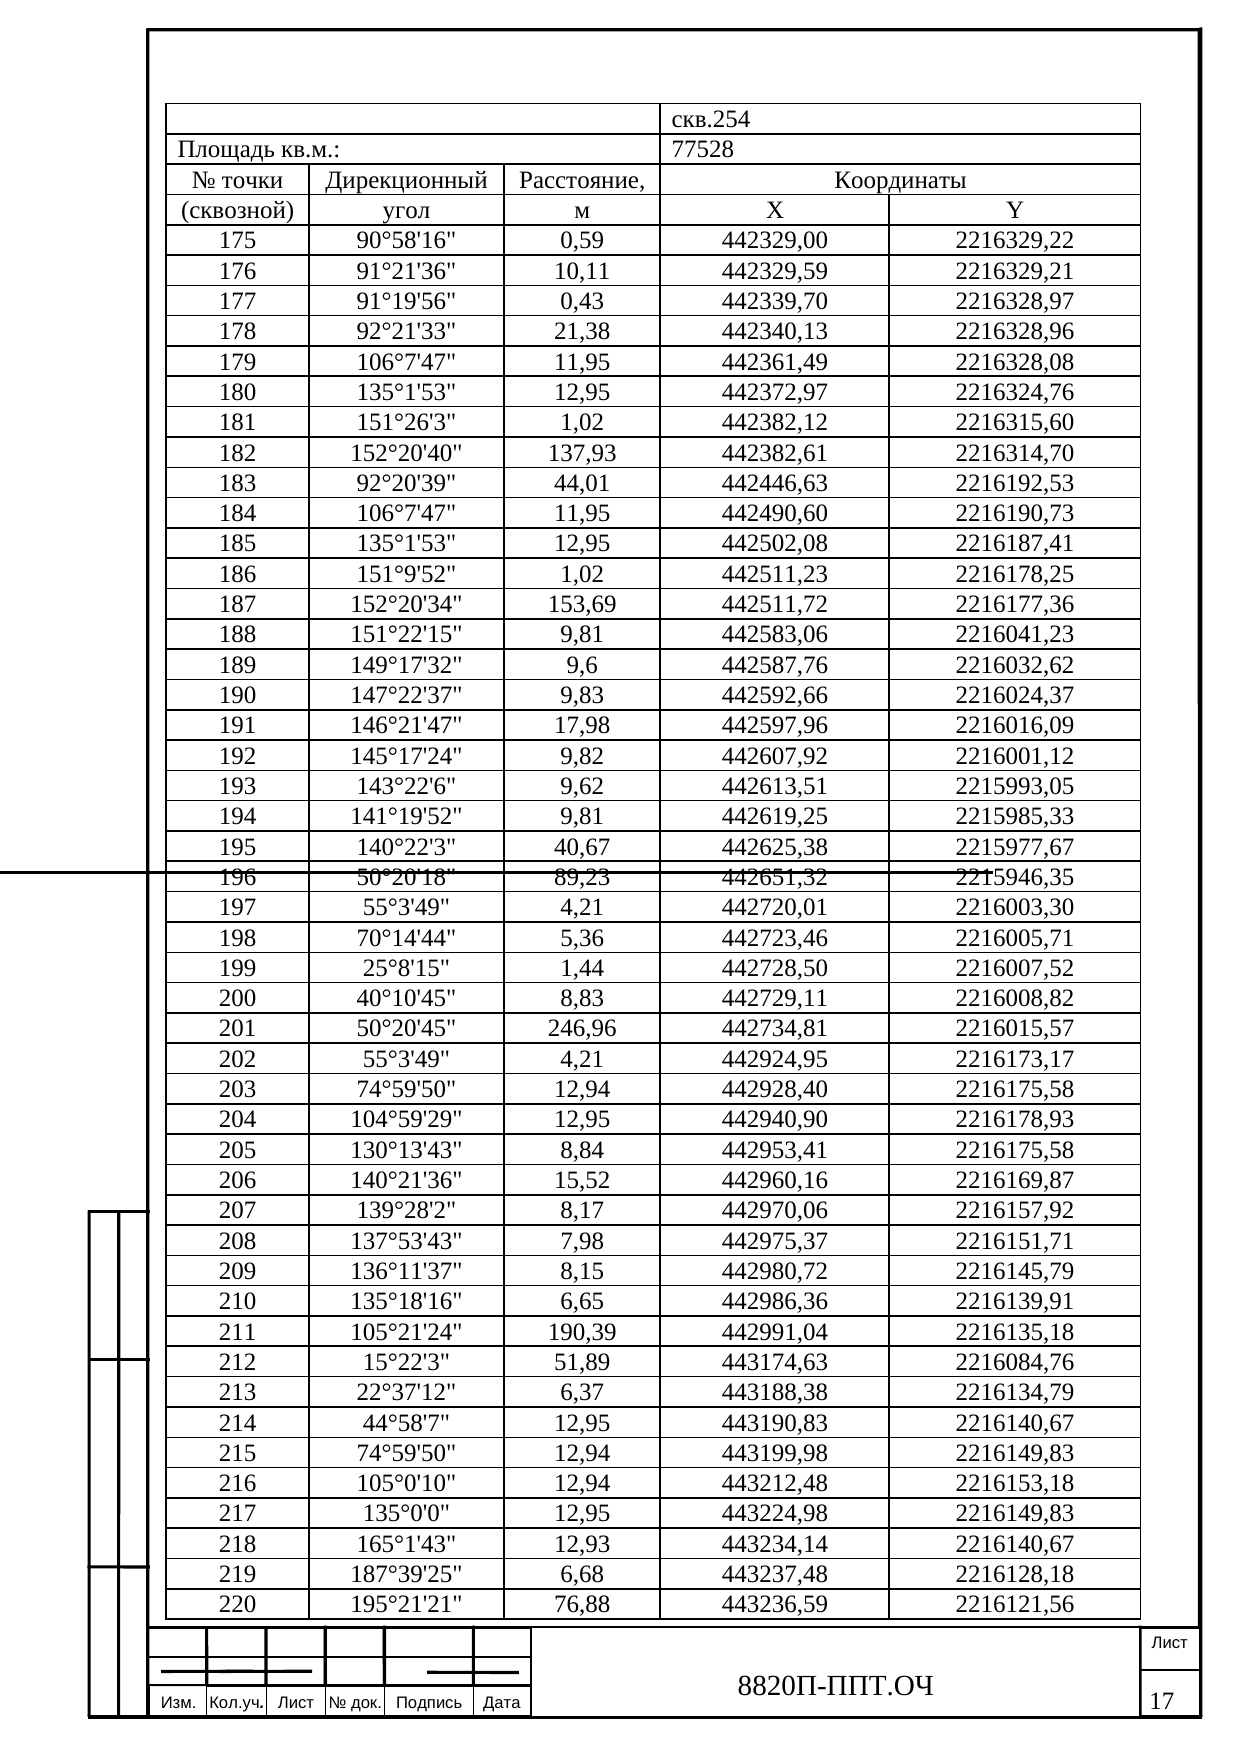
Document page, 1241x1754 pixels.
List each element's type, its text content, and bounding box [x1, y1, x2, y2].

table_cell 442613,51 [661, 771, 888, 800]
table_cell 2216178,93 [890, 1105, 1140, 1133]
table_cell 165°1'43" [310, 1529, 503, 1558]
table_cell 193 [167, 771, 308, 800]
table_cell 2216169,87 [890, 1165, 1140, 1194]
table_cell 213 [167, 1377, 308, 1406]
table_cell 177 [167, 286, 308, 315]
table_cell 40°10'45" [310, 983, 503, 1012]
table_cell 442960,16 [661, 1165, 888, 1194]
table_cell 106°7'47" [310, 347, 503, 375]
table_cell 15,52 [505, 1165, 659, 1194]
table_cell 212 [167, 1347, 308, 1376]
table_cell 104°59'29" [310, 1105, 503, 1133]
table_cell 2216041,23 [890, 620, 1140, 648]
table_cell 9,81 [505, 620, 659, 648]
table_cell 443174,63 [661, 1347, 888, 1376]
table_cell 442607,92 [661, 741, 888, 769]
table_cell 74°59'50" [310, 1074, 503, 1103]
table_cell 2216328,08 [890, 347, 1140, 375]
table_cell 196 [167, 862, 308, 891]
table_cell 442597,96 [661, 711, 888, 739]
table_cell 443188,38 [661, 1377, 888, 1406]
table_cell 442970,06 [661, 1196, 888, 1224]
table_cell 9,82 [505, 741, 659, 769]
table_cell 77528 [661, 135, 1140, 163]
table_cell 442928,40 [661, 1074, 888, 1103]
table_cell 2215985,33 [890, 801, 1140, 830]
table_cell 2216315,60 [890, 407, 1140, 436]
table_cell 442728,50 [661, 953, 888, 982]
table_cell 22°37'12" [310, 1377, 503, 1406]
table_cell 442940,90 [661, 1105, 888, 1133]
table_cell 215 [167, 1438, 308, 1467]
table_cell 0,59 [505, 226, 659, 254]
table_cell 442723,46 [661, 923, 888, 951]
table_cell 192 [167, 741, 308, 769]
table_cell 442329,00 [661, 226, 888, 254]
table_cell 9,62 [505, 771, 659, 800]
table_cell 189 [167, 650, 308, 678]
table_cell 220 [167, 1590, 308, 1618]
table_cell 90°58'16" [310, 226, 503, 254]
table_cell 2216149,83 [890, 1438, 1140, 1467]
table_cell 442340,13 [661, 316, 888, 345]
table_cell 191 [167, 711, 308, 739]
table_cell 2216192,53 [890, 468, 1140, 497]
table_cell 442339,70 [661, 286, 888, 315]
table_cell 205 [167, 1135, 308, 1163]
table_cell 442329,59 [661, 256, 888, 284]
table_cell 137°53'43" [310, 1226, 503, 1254]
table_cell 2215946,35 [890, 862, 1140, 891]
table_cell 188 [167, 620, 308, 648]
table_cell Координаты [661, 165, 1140, 193]
table_cell 200 [167, 983, 308, 1012]
table_cell 2216121,56 [890, 1590, 1140, 1618]
table_cell 2216175,58 [890, 1074, 1140, 1103]
table_cell 143°22'6" [310, 771, 503, 800]
table_cell 442511,72 [661, 589, 888, 618]
table_cell 140°22'3" [310, 832, 503, 860]
table_cell 141°19'52" [310, 801, 503, 830]
table_cell Y [890, 195, 1140, 224]
table_cell 11,95 [505, 498, 659, 527]
table_cell 2216153,18 [890, 1468, 1140, 1497]
table_cell 443190,83 [661, 1408, 888, 1436]
table_cell 4,21 [505, 1044, 659, 1073]
table_cell 136°11'37" [310, 1256, 503, 1285]
table_cell 175 [167, 226, 308, 254]
table_cell 2216003,30 [890, 892, 1140, 921]
table_cell 2216157,92 [890, 1196, 1140, 1224]
table_cell 6,65 [505, 1286, 659, 1315]
table_cell 442372,97 [661, 377, 888, 406]
table_cell 2216084,76 [890, 1347, 1140, 1376]
table_cell угол [310, 195, 503, 224]
table_cell 2216314,70 [890, 438, 1140, 466]
table_cell 176 [167, 256, 308, 284]
table_cell (сквозной) [167, 195, 308, 224]
table_cell 12,94 [505, 1438, 659, 1467]
table_cell 209 [167, 1256, 308, 1285]
table_cell 246,96 [505, 1014, 659, 1042]
table_cell 206 [167, 1165, 308, 1194]
table_cell 55°3'49" [310, 892, 503, 921]
table_cell 2216005,71 [890, 923, 1140, 951]
table_cell 179 [167, 347, 308, 375]
table_cell 180 [167, 377, 308, 406]
table_cell 6,68 [505, 1559, 659, 1588]
table_cell 11,95 [505, 347, 659, 375]
table_cell 6,37 [505, 1377, 659, 1406]
table_cell 442980,72 [661, 1256, 888, 1285]
table_cell 442953,41 [661, 1135, 888, 1163]
table_cell 151°22'15" [310, 620, 503, 648]
table_cell 1,02 [505, 559, 659, 588]
table_cell 442382,12 [661, 407, 888, 436]
table_cell 442583,06 [661, 620, 888, 648]
table_cell 2216177,36 [890, 589, 1140, 618]
table_cell 442734,81 [661, 1014, 888, 1042]
table_cell 44,01 [505, 468, 659, 497]
table_cell 92°20'39" [310, 468, 503, 497]
table_cell 146°21'47" [310, 711, 503, 739]
table_cell 151°9'52" [310, 559, 503, 588]
table_cell 195°21'21" [310, 1590, 503, 1618]
table_cell 51,89 [505, 1347, 659, 1376]
table_cell 140°21'36" [310, 1165, 503, 1194]
table_cell 149°17'32" [310, 650, 503, 678]
table_cell Дирекционный [310, 165, 503, 193]
table_cell 12,94 [505, 1074, 659, 1103]
table_cell 219 [167, 1559, 308, 1588]
table_cell 442490,60 [661, 498, 888, 527]
table_cell 12,95 [505, 1499, 659, 1527]
table_cell 442619,25 [661, 801, 888, 830]
table_cell 2216324,76 [890, 377, 1140, 406]
table_cell 105°0'10" [310, 1468, 503, 1497]
table_cell 152°20'34" [310, 589, 503, 618]
table_cell 194 [167, 801, 308, 830]
table_cell 130°13'43" [310, 1135, 503, 1163]
table_cell 10,11 [505, 256, 659, 284]
table_cell 187°39'25" [310, 1559, 503, 1588]
table_cell 201 [167, 1014, 308, 1042]
table_cell 25°8'15" [310, 953, 503, 982]
table_cell 2216008,82 [890, 983, 1140, 1012]
table_cell Площадь кв.м.: [167, 135, 659, 163]
table_cell 2216149,83 [890, 1499, 1140, 1527]
table_cell 2216128,18 [890, 1559, 1140, 1588]
table_cell 137,93 [505, 438, 659, 466]
table_cell 442720,01 [661, 892, 888, 921]
table_cell 442446,63 [661, 468, 888, 497]
table_cell 443236,59 [661, 1590, 888, 1618]
table_cell 17,98 [505, 711, 659, 739]
table_cell 2216329,22 [890, 226, 1140, 254]
table_cell 2216140,67 [890, 1408, 1140, 1436]
table_cell 186 [167, 559, 308, 588]
table_cell 92°21'33" [310, 316, 503, 345]
table_cell 2216328,96 [890, 316, 1140, 345]
table_cell 2215977,67 [890, 832, 1140, 860]
table_cell 442587,76 [661, 650, 888, 678]
table_cell 2216024,37 [890, 680, 1140, 709]
table_cell 9,81 [505, 801, 659, 830]
table_cell 443234,14 [661, 1529, 888, 1558]
table_cell 89,23 [505, 862, 659, 891]
table_cell 2216139,91 [890, 1286, 1140, 1315]
table_cell 0,43 [505, 286, 659, 315]
table_cell 2216140,67 [890, 1529, 1140, 1558]
table_cell 151°26'3" [310, 407, 503, 436]
table_cell 8,17 [505, 1196, 659, 1224]
table_cell 2216329,21 [890, 256, 1140, 284]
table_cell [661, 104, 1140, 133]
table_cell № точки [167, 165, 308, 193]
table_cell 135°1'53" [310, 377, 503, 406]
table_cell 443237,48 [661, 1559, 888, 1588]
table_cell 106°7'47" [310, 498, 503, 527]
table_cell 50°20'45" [310, 1014, 503, 1042]
table_cell 217 [167, 1499, 308, 1527]
table_cell 40,67 [505, 832, 659, 860]
table_cell 135°18'16" [310, 1286, 503, 1315]
table_cell 2216015,57 [890, 1014, 1140, 1042]
table_cell 178 [167, 316, 308, 345]
table_cell м [505, 195, 659, 224]
table_cell X [661, 195, 888, 224]
table_cell 2216178,25 [890, 559, 1140, 588]
table_cell 153,69 [505, 589, 659, 618]
table_cell 198 [167, 923, 308, 951]
table_cell 2216187,41 [890, 529, 1140, 557]
table_cell 184 [167, 498, 308, 527]
table_cell 21,38 [505, 316, 659, 345]
table_cell 183 [167, 468, 308, 497]
table_cell 202 [167, 1044, 308, 1073]
table_cell 218 [167, 1529, 308, 1558]
table_cell 210 [167, 1286, 308, 1315]
table_cell 2216032,62 [890, 650, 1140, 678]
table_cell 195 [167, 832, 308, 860]
table_cell 442625,38 [661, 832, 888, 860]
table_cell 187 [167, 589, 308, 618]
table_cell 442651,32 [661, 862, 888, 891]
table_cell 443224,98 [661, 1499, 888, 1527]
table_cell 1,02 [505, 407, 659, 436]
table_cell 70°14'44" [310, 923, 503, 951]
table_cell 12,95 [505, 1105, 659, 1133]
table_cell 442986,36 [661, 1286, 888, 1315]
table_cell 204 [167, 1105, 308, 1133]
table_cell 91°19'56" [310, 286, 503, 315]
table_cell 211 [167, 1317, 308, 1345]
table_cell 442382,61 [661, 438, 888, 466]
table_cell 214 [167, 1408, 308, 1436]
table_cell 442729,11 [661, 983, 888, 1012]
table_cell 12,93 [505, 1529, 659, 1558]
table_cell 91°21'36" [310, 256, 503, 284]
table_cell 12,95 [505, 1408, 659, 1436]
table_cell 15°22'3" [310, 1347, 503, 1376]
table_cell 442511,23 [661, 559, 888, 588]
table_cell 44°58'7" [310, 1408, 503, 1436]
table_cell 197 [167, 892, 308, 921]
table_cell 2216134,79 [890, 1377, 1140, 1406]
table_cell 2216173,17 [890, 1044, 1140, 1073]
table_cell 12,95 [505, 529, 659, 557]
table_cell 50°20'18" [310, 862, 503, 891]
table_cell 76,88 [505, 1590, 659, 1618]
table_cell 203 [167, 1074, 308, 1103]
table_cell 135°0'0" [310, 1499, 503, 1527]
table_cell 12,94 [505, 1468, 659, 1497]
table_cell 105°21'24" [310, 1317, 503, 1345]
table_cell 135°1'53" [310, 529, 503, 557]
table_cell Расстояние, [505, 165, 659, 193]
table_cell 199 [167, 953, 308, 982]
table_cell 8,84 [505, 1135, 659, 1163]
table_cell 185 [167, 529, 308, 557]
table_cell 2216328,97 [890, 286, 1140, 315]
table_cell 442991,04 [661, 1317, 888, 1345]
table_cell 55°3'49" [310, 1044, 503, 1073]
table_cell 9,6 [505, 650, 659, 678]
table_cell 2216145,79 [890, 1256, 1140, 1285]
table_cell 2216007,52 [890, 953, 1140, 982]
table_cell 2216135,18 [890, 1317, 1140, 1345]
table_cell 443212,48 [661, 1468, 888, 1497]
table_cell 2216016,09 [890, 711, 1140, 739]
table_cell 2216175,58 [890, 1135, 1140, 1163]
table_cell 442592,66 [661, 680, 888, 709]
table_cell 12,95 [505, 377, 659, 406]
table_cell 442924,95 [661, 1044, 888, 1073]
table_cell 190 [167, 680, 308, 709]
table_cell 190,39 [505, 1317, 659, 1345]
table_cell 208 [167, 1226, 308, 1254]
table_cell 8,83 [505, 983, 659, 1012]
table_cell 5,36 [505, 923, 659, 951]
table_cell 147°22'37" [310, 680, 503, 709]
table_cell 442502,08 [661, 529, 888, 557]
table_cell 2216151,71 [890, 1226, 1140, 1254]
table_cell 2215993,05 [890, 771, 1140, 800]
table_cell 152°20'40" [310, 438, 503, 466]
table_cell 443199,98 [661, 1438, 888, 1467]
table_cell 74°59'50" [310, 1438, 503, 1467]
table_cell 2216190,73 [890, 498, 1140, 527]
table_cell 182 [167, 438, 308, 466]
table_cell 7,98 [505, 1226, 659, 1254]
table_cell 1,44 [505, 953, 659, 982]
table_cell 207 [167, 1196, 308, 1224]
table_cell 442361,49 [661, 347, 888, 375]
table_cell 145°17'24" [310, 741, 503, 769]
table_cell 2216001,12 [890, 741, 1140, 769]
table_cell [167, 104, 659, 133]
table_cell 181 [167, 407, 308, 436]
table_cell 4,21 [505, 892, 659, 921]
table_cell 9,83 [505, 680, 659, 709]
table_cell 442975,37 [661, 1226, 888, 1254]
table_cell 216 [167, 1468, 308, 1497]
table_cell 139°28'2" [310, 1196, 503, 1224]
table_cell 8,15 [505, 1256, 659, 1285]
